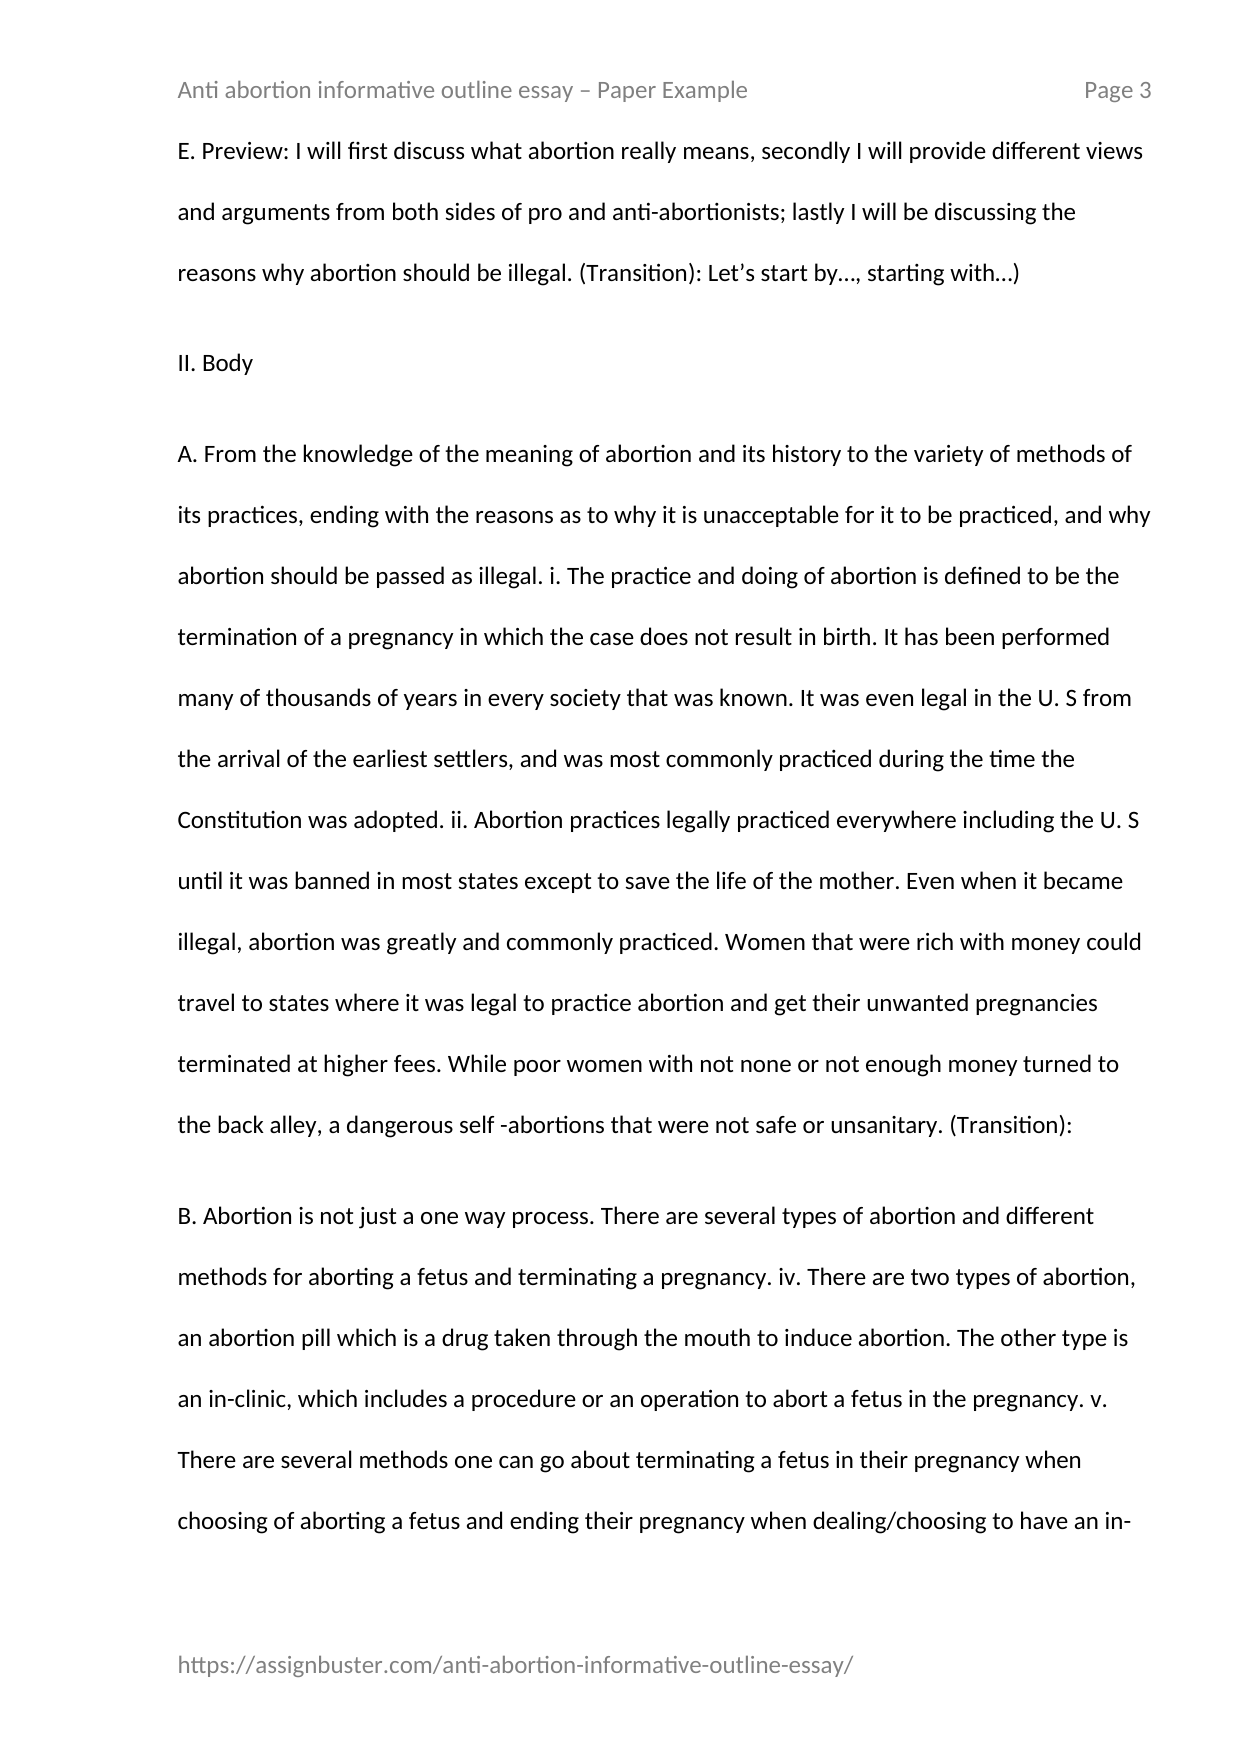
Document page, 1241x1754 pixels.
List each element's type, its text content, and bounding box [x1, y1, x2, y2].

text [177, 1200, 1152, 1536]
text E. Preview: I will first discuss what abortion really means, secondly I will provide different views and arguments from both sides of pro and anti-abortionists; lastly I will be discussing the reasons why abortion should be illegal. (Transition): Let’s start by…, starting with…) [177, 135, 1152, 287]
text II. Body [177, 347, 1152, 378]
text A. From the knowledge of the meaning of abortion and its history to the variety of methods of its practices, ending with the reasons as to why it is unacceptable for it to be practiced, and why abortion should be passed as illegal. i. The practice and doing of abortion is defined to be the termination of a pregnancy in which the case does not result in birth. It has been performed many of thousands of years in every society that was known. It was even legal in the U. S from the arrival of the earliest settlers, and was most commonly practiced during the time the Constitution was adopted. ii. Abortion practices legally practiced everywhere including the U. S until it was banned in most states except to save the life of the mother. Even when it became illegal, abortion was greatly and commonly practiced. Women that were rich with money could travel to states where it was legal to practice abortion and get their unwanted pregnancies terminated at higher fees. While poor women with not none or not enough money turned to the back alley, a dangerous self -abortions that were not safe or unsanitary. (Transition): [177, 438, 1152, 1140]
